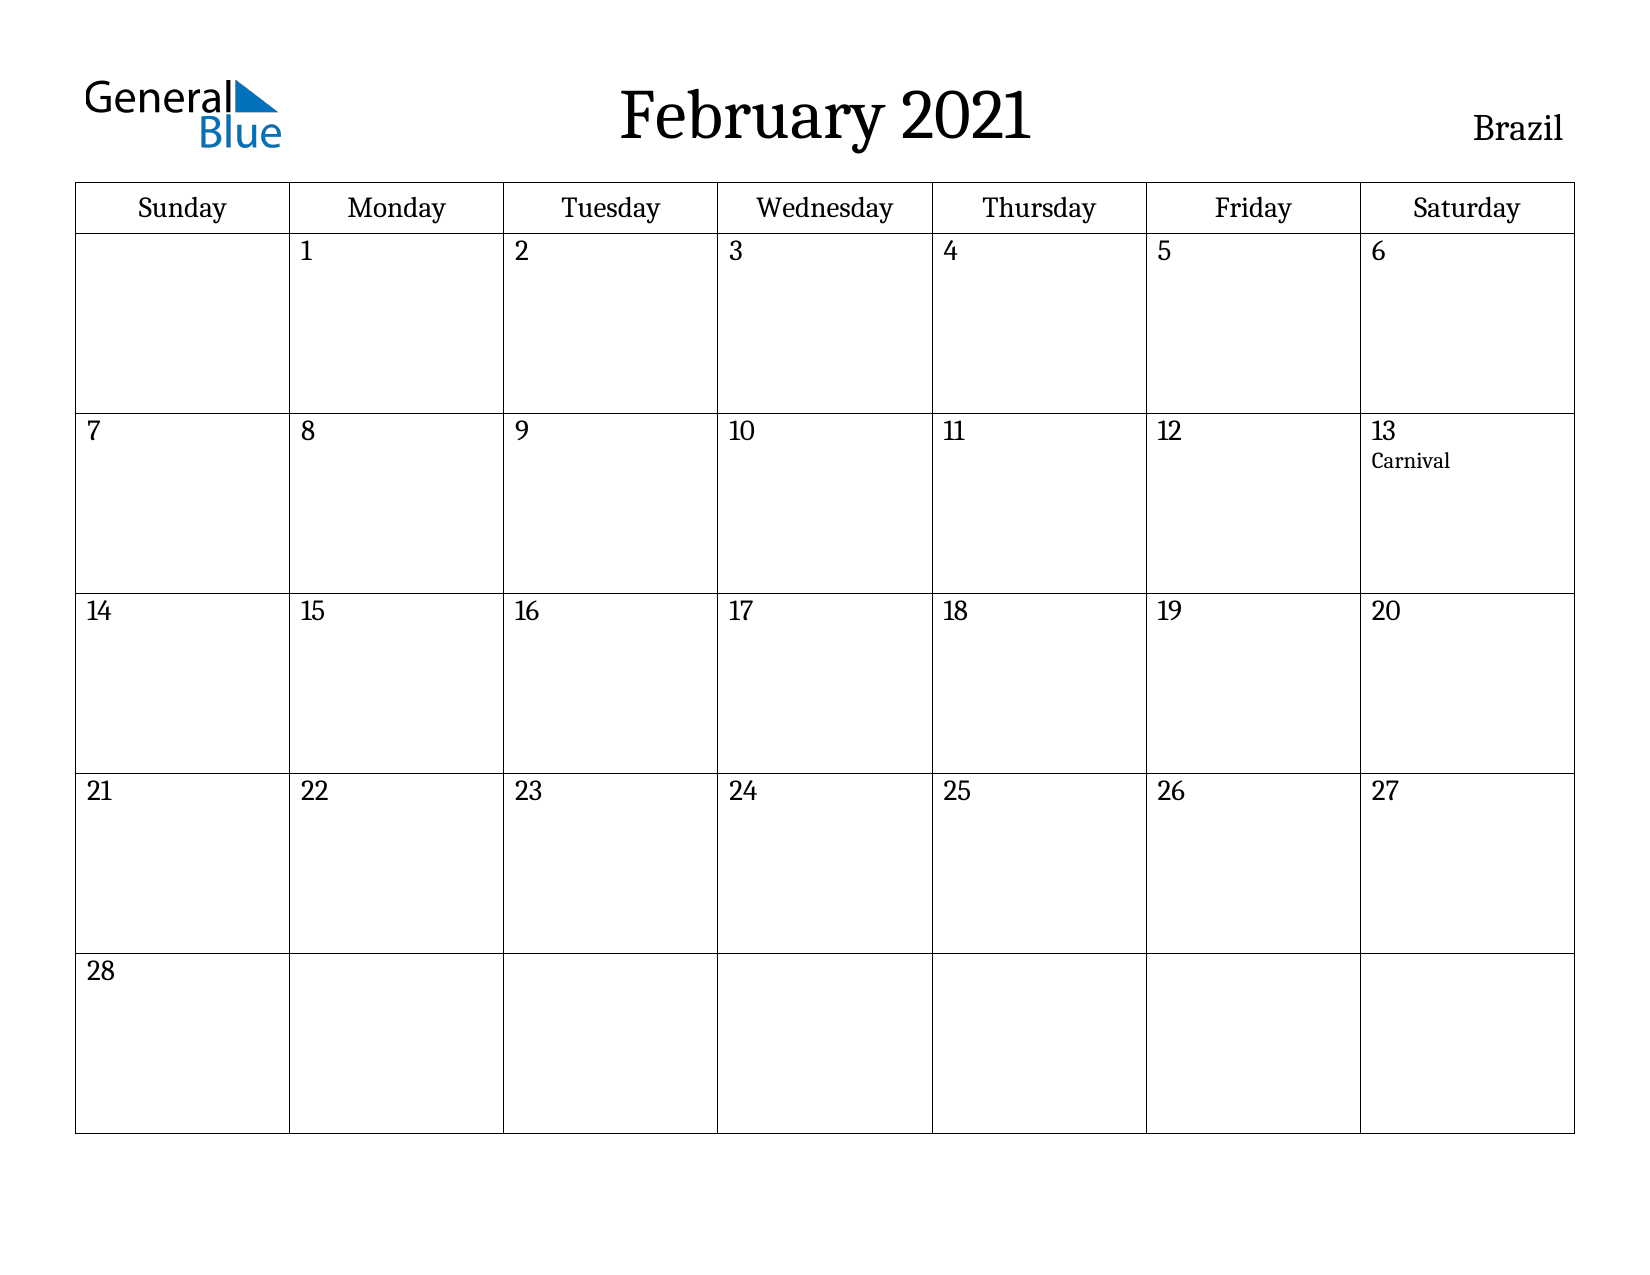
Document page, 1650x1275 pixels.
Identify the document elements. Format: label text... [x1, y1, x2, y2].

table_cell [718, 448, 932, 593]
table_cell 14 [76, 594, 289, 627]
table_cell [1361, 627, 1574, 773]
table_cell [290, 954, 503, 987]
table_cell Saturday [1361, 183, 1574, 233]
table_header [76, 75, 503, 182]
table_cell [290, 808, 503, 953]
table_cell 11 [933, 414, 1146, 447]
table_cell 25 [933, 774, 1146, 807]
table_cell [504, 954, 717, 987]
table_cell 5 [1147, 234, 1360, 267]
table_cell 3 [718, 234, 932, 267]
table_cell [76, 267, 289, 413]
table_cell 10 [718, 414, 932, 447]
table_cell [290, 988, 503, 1133]
table_header February 2021 [504, 75, 1146, 182]
table_cell 2 [504, 234, 717, 267]
table_cell [76, 234, 289, 267]
table_cell 8 [290, 414, 503, 447]
table_cell [76, 808, 289, 953]
table_cell Tuesday [504, 183, 717, 233]
table_cell 28 [76, 954, 289, 987]
table_cell Friday [1147, 183, 1360, 233]
table_cell Thursday [933, 183, 1146, 233]
table_cell 23 [504, 774, 717, 807]
table_cell [504, 808, 717, 953]
table_cell [76, 448, 289, 593]
table_cell 20 [1361, 594, 1574, 627]
table_cell [1147, 267, 1360, 413]
table_cell [933, 808, 1146, 953]
table_cell [1361, 988, 1574, 1133]
table_cell [76, 627, 289, 773]
table_cell [504, 448, 717, 593]
table_cell [504, 627, 717, 773]
table_cell 18 [933, 594, 1146, 627]
table_cell [1147, 448, 1360, 593]
table_cell [290, 627, 503, 773]
table_cell Wednesday [718, 183, 932, 233]
table_cell 17 [718, 594, 932, 627]
table_cell 19 [1147, 594, 1360, 627]
table_cell [718, 808, 932, 953]
table_cell [933, 267, 1146, 413]
table_cell 13 [1361, 414, 1574, 447]
table_cell [718, 954, 932, 987]
table_cell 4 [933, 234, 1146, 267]
table_cell 1 [290, 234, 503, 267]
table_cell [1361, 267, 1574, 413]
table_cell 24 [718, 774, 932, 807]
table_cell [1147, 808, 1360, 953]
table_cell [933, 954, 1146, 987]
table_cell [933, 627, 1146, 773]
table_cell 21 [76, 774, 289, 807]
table_cell [718, 267, 932, 413]
table_cell 22 [290, 774, 503, 807]
table_cell [1361, 954, 1574, 987]
table_cell Carnival [1361, 448, 1574, 593]
picture [86, 80, 281, 148]
table_cell [718, 627, 932, 773]
table_cell [1147, 988, 1360, 1133]
table_cell [290, 267, 503, 413]
table_cell [290, 448, 503, 593]
table_cell [504, 988, 717, 1133]
table_cell [504, 267, 717, 413]
table_cell [1147, 627, 1360, 773]
table_cell Monday [290, 183, 503, 233]
table_cell 9 [504, 414, 717, 447]
table_cell 27 [1361, 774, 1574, 807]
table_cell Sunday [76, 183, 289, 233]
table_cell [1361, 808, 1574, 953]
table_cell 16 [504, 594, 717, 627]
table_cell [933, 988, 1146, 1133]
table_cell [76, 988, 289, 1133]
table_header Brazil [1146, 75, 1574, 182]
table_cell 26 [1147, 774, 1360, 807]
table_cell 6 [1361, 234, 1574, 267]
table_cell [933, 448, 1146, 593]
table_cell 15 [290, 594, 503, 627]
table_cell 12 [1147, 414, 1360, 447]
table_cell 7 [76, 414, 289, 447]
table_cell [718, 988, 932, 1133]
table_cell [1147, 954, 1360, 987]
